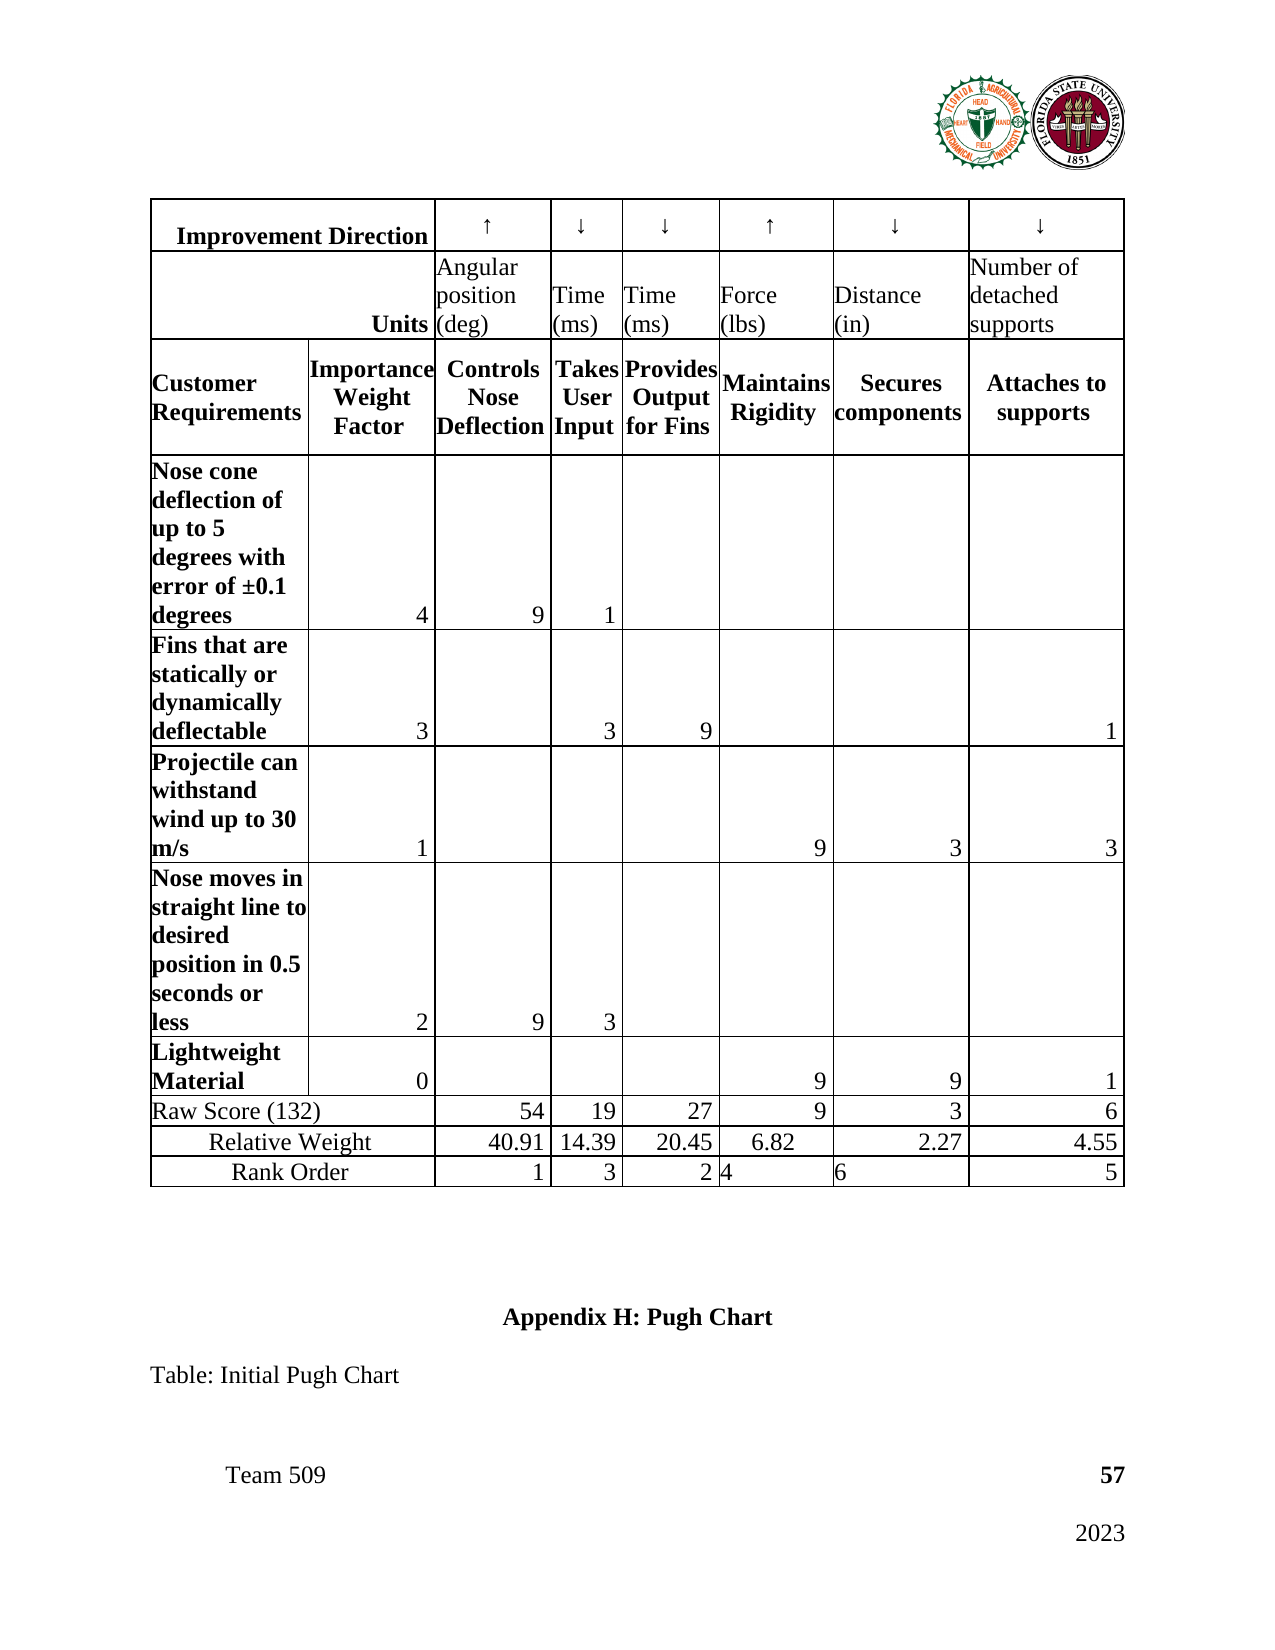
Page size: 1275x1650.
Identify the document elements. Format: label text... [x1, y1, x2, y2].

table_cell [436, 1037, 550, 1095]
table_cell 4 [309, 456, 434, 628]
table_cell Time (ms) [552, 252, 622, 338]
table_cell Time (ms) [623, 252, 719, 338]
table_cell 3 [552, 863, 622, 1036]
table_cell [720, 630, 833, 745]
table_cell 0 [309, 1037, 434, 1095]
table_cell [834, 456, 968, 628]
table_cell 6 [834, 1157, 968, 1186]
table_cell Rank Order [152, 1157, 434, 1186]
table_cell Relative Weight [152, 1127, 434, 1155]
table_header ↓ [552, 200, 622, 250]
table_cell Units [152, 252, 434, 338]
table_cell 3 [309, 630, 434, 745]
table_cell 1 [970, 1037, 1123, 1095]
table_cell 9 [436, 863, 550, 1036]
table_cell Projectile can withstand wind up to 30 m/s [152, 747, 308, 862]
table_header ↑ [720, 200, 833, 250]
picture [933, 75, 1125, 170]
table_cell Maintains Rigidity [720, 340, 833, 454]
table_cell 20.45 [623, 1127, 719, 1155]
table_header ↓ [834, 200, 968, 250]
table_cell [720, 863, 833, 1036]
table_cell Nose cone deflection of up to 5 degrees with error of ±0.1 degrees [152, 456, 308, 628]
table_header ↓ [623, 200, 719, 250]
table_cell 19 [552, 1096, 622, 1125]
table_cell Raw Score (132) [152, 1096, 434, 1125]
table_cell [436, 747, 550, 862]
table_cell 4 [720, 1157, 833, 1186]
table_cell 5 [970, 1157, 1123, 1186]
table_cell [623, 456, 719, 628]
table_cell Controls Nose Deflection [436, 340, 550, 454]
table_cell [552, 1037, 622, 1095]
table_cell 9 [834, 1037, 968, 1095]
table_cell [970, 863, 1123, 1036]
table_cell 2 [309, 863, 434, 1036]
table_cell 6 [970, 1096, 1123, 1125]
table_cell Fins that are statically or dynamically deflectable [152, 630, 308, 745]
table_cell [720, 456, 833, 628]
table_cell 40.91 [436, 1127, 550, 1155]
table_cell 9 [720, 747, 833, 862]
table_cell 3 [552, 1157, 622, 1186]
table_cell 1 [970, 630, 1123, 745]
table_cell [623, 747, 719, 862]
table_cell 6.82 [720, 1127, 833, 1155]
table_cell 2 [623, 1157, 719, 1186]
table_cell Customer Requirements [152, 340, 308, 454]
subtitle Appendix H: Pugh Chart [150, 1302, 1125, 1331]
table_cell 4.55 [970, 1127, 1123, 1155]
table_cell [623, 1037, 719, 1095]
table_cell 54 [436, 1096, 550, 1125]
table_cell 1 [309, 747, 434, 862]
table_cell 14.39 [552, 1127, 622, 1155]
table_cell Angular position (deg) [436, 252, 550, 338]
table_cell 3 [552, 630, 622, 745]
table_cell 3 [834, 747, 968, 862]
table_cell 1 [436, 1157, 550, 1186]
table_cell Nose moves in straight line to desired position in 0.5 seconds or less [152, 863, 308, 1036]
table_cell Lightweight Material [152, 1037, 308, 1095]
table_cell 27 [623, 1096, 719, 1125]
table_cell 9 [720, 1096, 833, 1125]
table_cell [436, 630, 550, 745]
table_header ↓ [970, 200, 1123, 250]
table_cell 9 [623, 630, 719, 745]
table_cell 3 [970, 747, 1123, 862]
table_cell 1 [552, 456, 622, 628]
table_cell [623, 863, 719, 1036]
table_cell 9 [720, 1037, 833, 1095]
table_cell Provides Output for Fins [623, 340, 719, 454]
table_cell [970, 456, 1123, 628]
table_cell Attaches to supports [970, 340, 1123, 454]
table_cell Number of detached supports [970, 252, 1123, 338]
table_cell [834, 863, 968, 1036]
table_cell [834, 630, 968, 745]
table_cell Importance Weight Factor [309, 340, 434, 454]
table_cell Force (lbs) [720, 252, 833, 338]
table_cell Secures components [834, 340, 968, 454]
table_header ↑ [436, 200, 550, 250]
table_cell 9 [436, 456, 550, 628]
table_cell Distance (in) [834, 252, 968, 338]
table_cell 2.27 [834, 1127, 968, 1155]
table_cell 3 [834, 1096, 968, 1125]
table_cell [552, 747, 622, 862]
table_cell Takes User Input [552, 340, 622, 454]
text Table: Initial Pugh Chart [150, 1360, 1125, 1388]
table_header Improvement Direction [152, 200, 434, 250]
